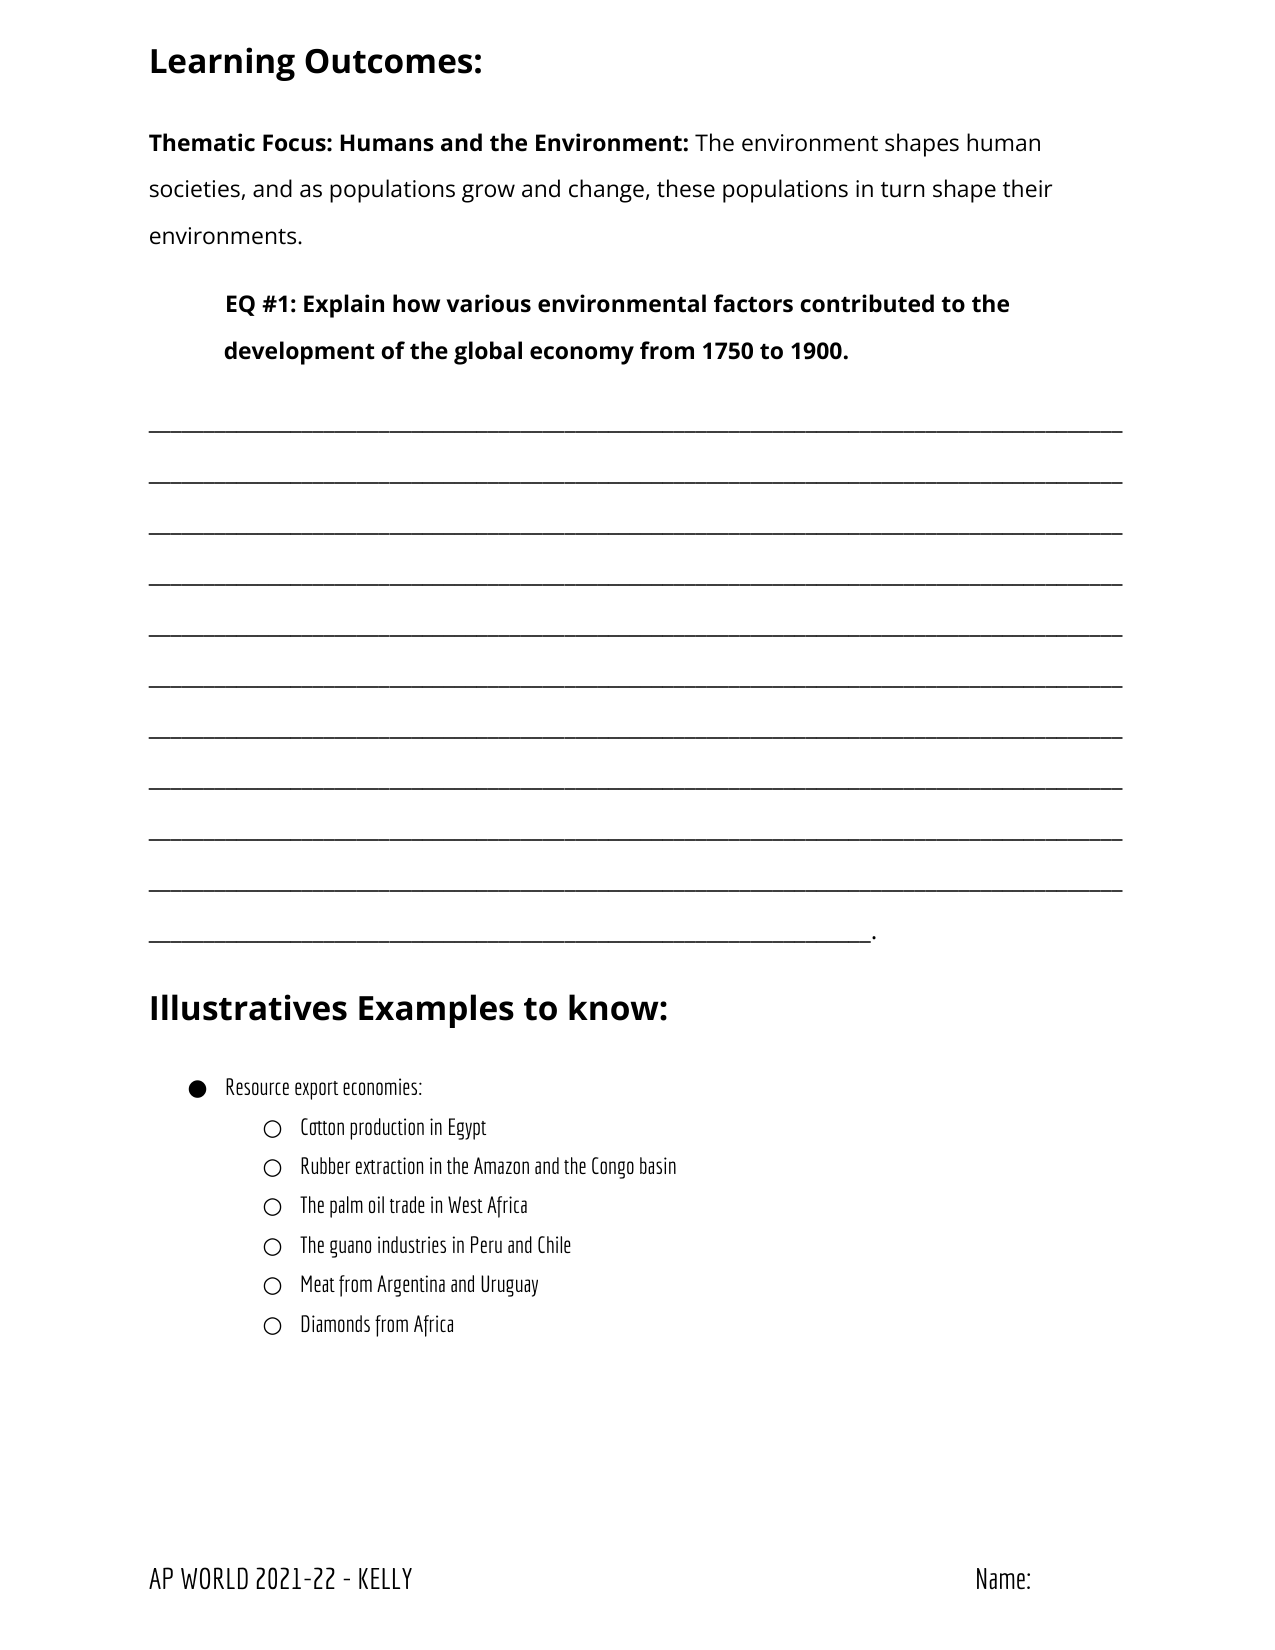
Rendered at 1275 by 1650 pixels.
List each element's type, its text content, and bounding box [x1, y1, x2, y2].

subtitle Learning Outcomes: [148, 37, 1125, 83]
text Thematic Focus: Humans and the Environment: The environment shapes human societies, and as populations grow and change, these populations in turn shape their environments. [148, 126, 1125, 251]
text AP WORLD 2021-22 - KELLY Name: [148, 1562, 1125, 1595]
list The palm oil trade in West Africa [262, 1192, 1125, 1218]
list Rubber extraction in the Amazon and the Congo basin [262, 1153, 1125, 1179]
subtitle Illustratives Examples to know: [148, 985, 1125, 1030]
text EQ #1: Explain how various environmental factors contributed to the development of the global economy from 1750 to 1900. [223, 288, 1125, 366]
list Resource export economies: [187, 1074, 1125, 1100]
list The guano industries in Peru and Chile [262, 1232, 1125, 1258]
list Diamonds from Africa [262, 1311, 1125, 1337]
list Cotton production in Egypt [262, 1113, 1125, 1139]
list Meat from Argentina and Uruguay [262, 1271, 1125, 1297]
text ____________________________________________________________________________________________________________________________________________________________________________________________________________________________________________________________________________________________________________________________________________________________________________________________________________________________________________________________________________________________________________________________________________________________________________________________________________________________________________________________________________________________________________________________________________________________________________________________________________________________________________________________________________________________________________________________________________________________________________________________. [148, 402, 1125, 947]
